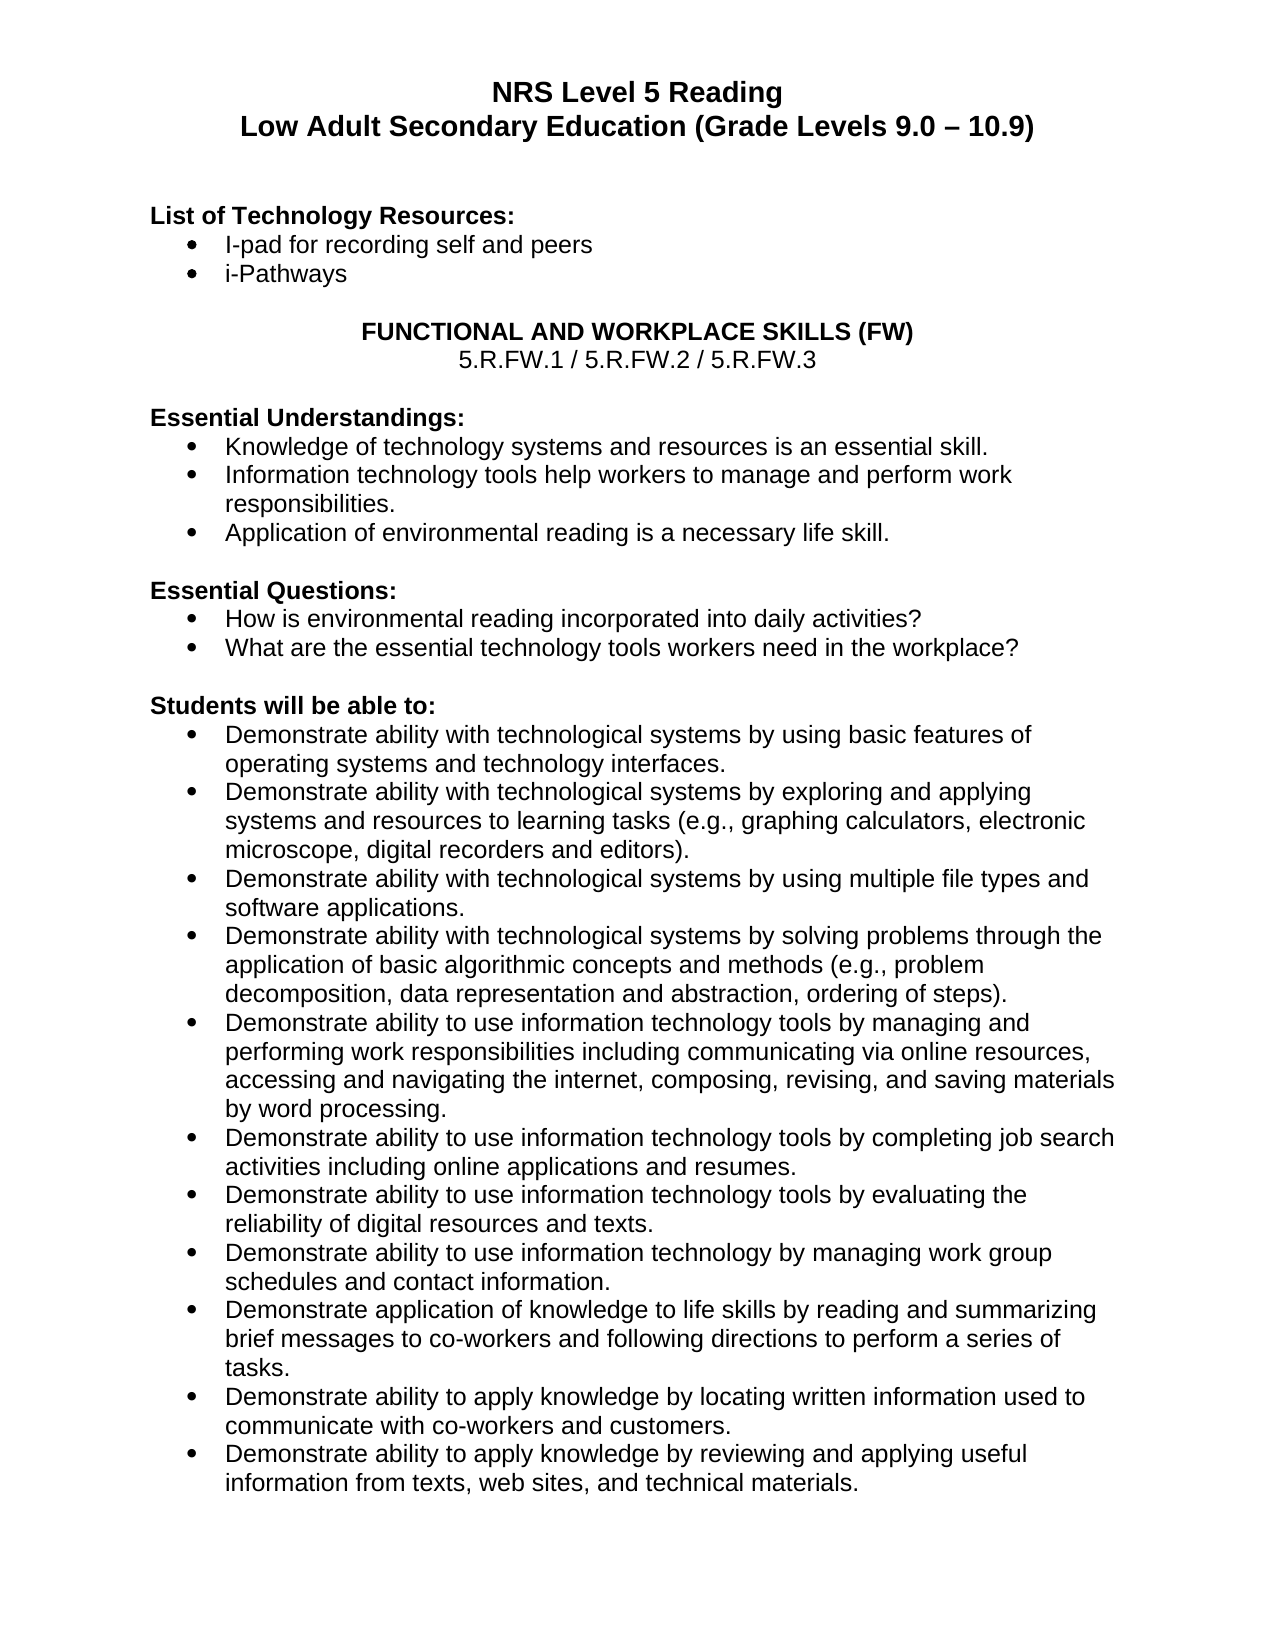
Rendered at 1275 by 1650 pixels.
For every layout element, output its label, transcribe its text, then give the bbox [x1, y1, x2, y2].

list i-Pathways [187, 259, 1125, 288]
list Demonstrate ability to apply knowledge by reviewing and applying useful information from texts, web sites, and technical materials. [187, 1439, 1125, 1497]
list Demonstrate ability to use information technology tools by evaluating the reliability of digital resources and texts. [187, 1180, 1125, 1238]
list How is environmental reading incorporated into daily activities? [187, 604, 1125, 633]
list Demonstrate ability with technological systems by using basic features of operating systems and technology interfaces. [187, 720, 1125, 777]
list Demonstrate ability with technological systems by solving problems through the application of basic algorithmic concepts and methods (e.g., problem decomposition, data representation and abstraction, ordering of steps). [187, 921, 1125, 1008]
text List of Technology Resources: [150, 201, 1125, 230]
list Demonstrate ability to use information technology by managing work group schedules and contact information. [187, 1238, 1125, 1296]
text Essential Questions: [150, 576, 1125, 604]
list What are the essential technology tools workers need in the workplace? [187, 633, 1125, 662]
list Information technology tools help workers to manage and perform work responsibilities. [187, 461, 1125, 518]
list Demonstrate ability to use information technology tools by completing job search activities including online applications and resumes. [187, 1123, 1125, 1180]
text 5.R.FW.1 / 5.R.FW.2 / 5.R.FW.3 [150, 345, 1125, 374]
text FUNCTIONAL AND WORKPLACE SKILLS (FW) [150, 317, 1125, 345]
list Application of environmental reading is a necessary life skill. [187, 518, 1125, 547]
list I-pad for recording self and peers [187, 230, 1125, 259]
list Demonstrate ability to use information technology tools by managing and performing work responsibilities including communicating via online resources, accessing and navigating the internet, composing, revising, and saving materials by word processing. [187, 1008, 1125, 1123]
text Students will be able to: [150, 691, 1125, 720]
list Demonstrate ability with technological systems by using multiple file types and software applications. [187, 864, 1125, 921]
list Demonstrate ability to apply knowledge by locating written information used to communicate with co-workers and customers. [187, 1382, 1125, 1439]
list Demonstrate ability with technological systems by exploring and applying systems and resources to learning tasks (e.g., graphing calculators, electronic microscope, digital recorders and editors). [187, 777, 1125, 864]
text Essential Understandings: [150, 403, 1125, 432]
list Knowledge of technology systems and resources is an essential skill. [187, 432, 1125, 461]
list Demonstrate application of knowledge to life skills by reading and summarizing brief messages to co-workers and following directions to perform a series of tasks. [187, 1296, 1125, 1382]
